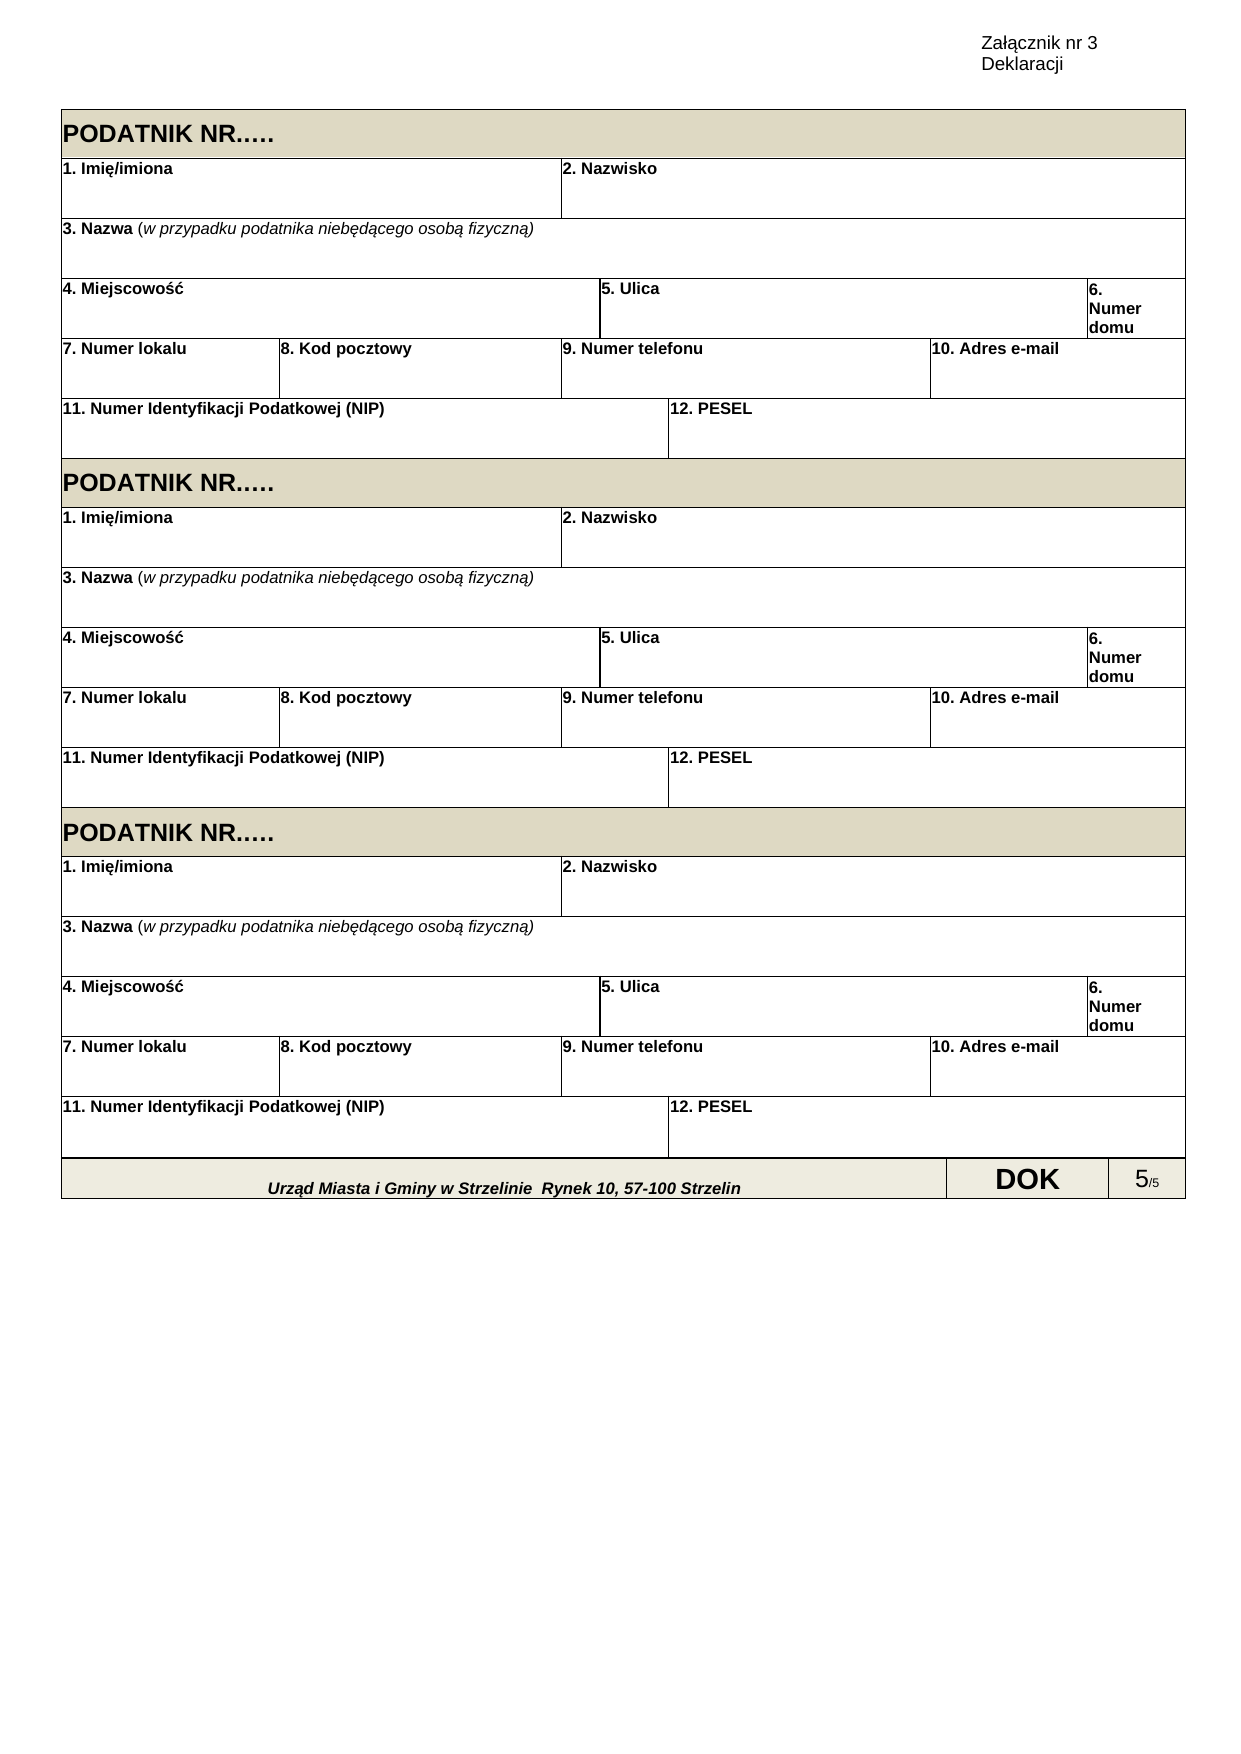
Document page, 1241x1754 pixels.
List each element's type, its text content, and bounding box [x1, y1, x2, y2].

table_cell 9. Numer telefonu [562, 339, 930, 398]
table_cell 3. Nazwa (w przypadku podatnika niebędącego osobą fizyczną) [62, 917, 1185, 976]
table_header 5/5 [1109, 1159, 1185, 1198]
table_cell 10. Adres e-mail [931, 1037, 1185, 1096]
table_cell 12. PESEL [669, 1097, 1185, 1157]
table_cell 6. Numer domu [1088, 628, 1185, 687]
table_cell 8. Kod pocztowy [280, 688, 561, 747]
table_cell 4. Miejscowość [62, 977, 599, 1036]
table_header DOK [947, 1159, 1108, 1198]
table_cell 5. Ulica [601, 279, 1087, 338]
table_cell 10. Adres e-mail [931, 688, 1185, 747]
table_cell 12. PESEL [669, 399, 1185, 458]
table_cell 4. Miejscowość [62, 628, 599, 687]
table_cell 8. Kod pocztowy [280, 339, 561, 398]
table_cell 7. Numer lokalu [62, 688, 279, 747]
table_cell 3. Nazwa (w przypadku podatnika niebędącego osobą fizyczną) [62, 568, 1185, 627]
table_cell 12. PESEL [669, 748, 1185, 807]
table_header PODATNIK NR [62, 110, 1185, 157]
table_cell 2. Nazwisko [562, 857, 1185, 916]
table_cell 8. Kod pocztowy [280, 1037, 561, 1096]
table_cell 3. Nazwa (w przypadku podatnika niebędącego osobą fizyczną) [62, 219, 1185, 278]
table_cell 6. Numer domu [1088, 977, 1185, 1036]
table_cell 7. Numer lokalu [62, 339, 279, 398]
table_cell 2. Nazwisko [562, 508, 1185, 567]
table_cell 11. Numer Identyfikacji Podatkowej (NIP) [62, 399, 668, 458]
table_cell 9. Numer telefonu [562, 1037, 930, 1096]
table_cell 5. Ulica [601, 628, 1087, 687]
table_cell 1. Imię/imiona [62, 857, 561, 916]
table_cell 10. Adres e-mail [931, 339, 1185, 398]
table_cell 5. Ulica [601, 977, 1087, 1036]
table_cell 11. Numer Identyfikacji Podatkowej (NIP) [62, 1097, 668, 1157]
table_header Urząd Miasta i Gminy w Strzelinie Rynek 10, 57-100 Strzelin [62, 1159, 946, 1198]
table_cell 4. Miejscowość [62, 279, 599, 338]
table_cell 11. Numer Identyfikacji Podatkowej (NIP) [62, 748, 668, 807]
table_cell 1. Imię/imiona [62, 508, 561, 567]
table_cell 2. Nazwisko [562, 159, 1185, 217]
table_cell PODATNIK NR [62, 808, 1185, 856]
table_cell PODATNIK NR [62, 459, 1185, 507]
table_cell 9. Numer telefonu [562, 688, 930, 747]
table_cell 6. Numer domu [1088, 279, 1185, 338]
table_cell 7. Numer lokalu [62, 1037, 279, 1096]
table_cell 1. Imię/imiona [62, 159, 561, 217]
